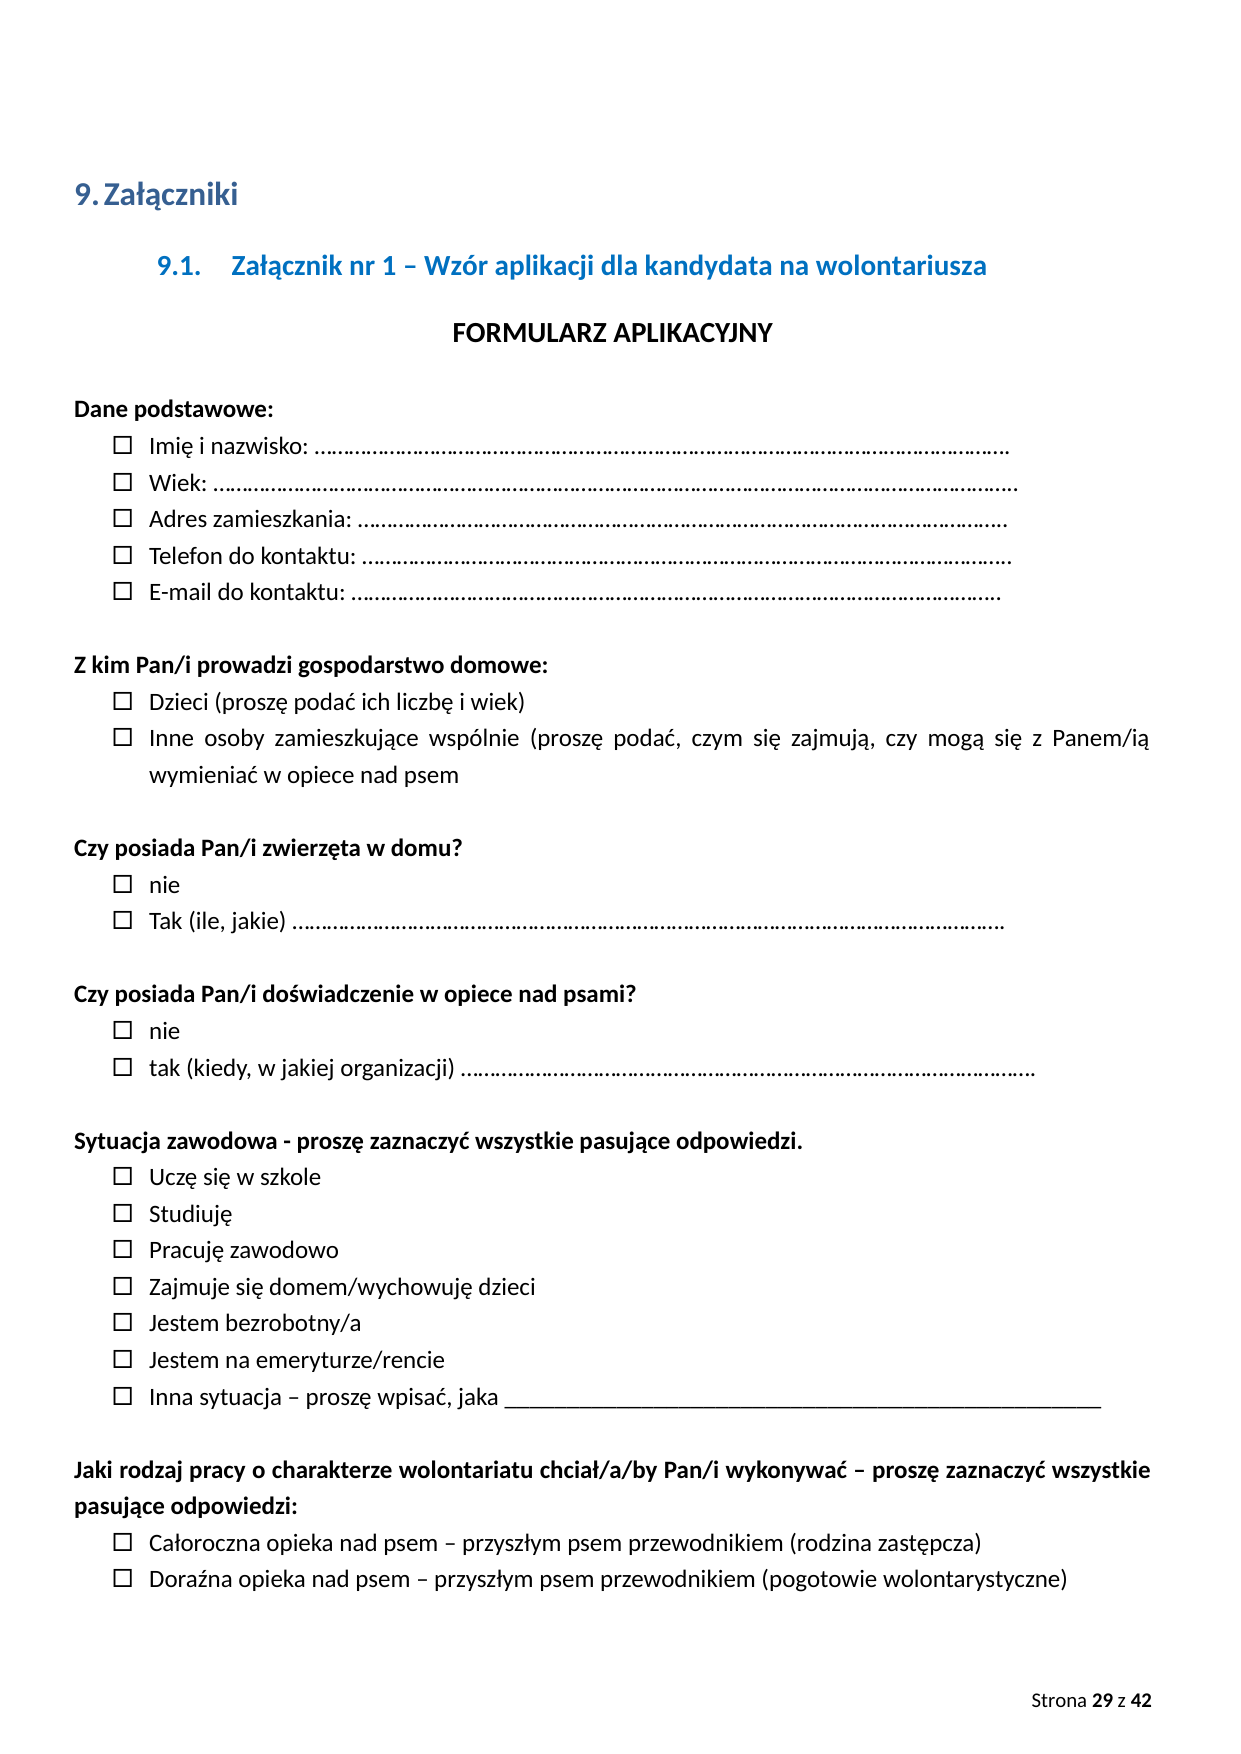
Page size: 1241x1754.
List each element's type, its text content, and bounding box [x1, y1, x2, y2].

subtitle Wiek: ………………………………………………………………………………………………………………………….. [111, 467, 1152, 497]
subtitle Doraźna opieka nad psem – przyszłym psem przewodnikiem (pogotowie wolontarystyczne) [111, 1563, 1152, 1594]
list Dane podstawowe: [74, 393, 1152, 424]
subtitle Inna sytuacja – proszę wpisać, jaka ________________________________________________ [111, 1381, 1152, 1411]
subtitle Zajmuje się domem/wychowuję dzieci [111, 1271, 1152, 1302]
subtitle Załącznik nr 1 – Wzór aplikacji dla kandydata na wolontariusza [156, 247, 1152, 282]
subtitle Imię i nazwisko: …………………………………………………………………………………………………………. [111, 430, 1152, 461]
subtitle nie [111, 869, 1152, 899]
subtitle Jestem na emeryturze/rencie [111, 1344, 1152, 1375]
list Z kim Pan/i prowadzi gospodarstwo domowe: [74, 649, 1152, 680]
subtitle Uczę się w szkole [111, 1161, 1152, 1192]
subtitle Dzieci (proszę podać ich liczbę i wiek) [111, 686, 1152, 717]
subtitle Całoroczna opieka nad psem – przyszłym psem przewodnikiem (rodzina zastępcza) [111, 1527, 1152, 1557]
subtitle Telefon do kontaktu: ………………………………………………………………………………………………….. [111, 540, 1152, 570]
subtitle tak (kiedy, w jakiej organizacji) ………………………………………………………………………………………. [111, 1052, 1152, 1082]
subtitle Pracuję zawodowo [111, 1234, 1152, 1265]
subtitle Adres zamieszkania: ………………………………………………………………………………………………….. [111, 503, 1152, 534]
list Czy posiada Pan/i zwierzęta w domu? [74, 832, 1152, 863]
subtitle nie [111, 1015, 1152, 1046]
subtitle Jestem bezrobotny/a [111, 1308, 1152, 1338]
list Sytuacja zawodowa - proszę zaznaczyć wszystkie pasujące odpowiedzi. [74, 1125, 1152, 1155]
subtitle Studiuję [111, 1198, 1152, 1228]
subtitle Tak (ile, jakie) ……………………………………………………………………………………………………………. [111, 905, 1152, 936]
subtitle Załączniki [74, 173, 1152, 213]
list Czy posiada Pan/i doświadczenie w opiece nad psami? [74, 978, 1152, 1009]
list FORMULARZ APLIKACYJNY [74, 314, 1152, 350]
subtitle Inne osoby zamieszkujące wspólnie (proszę podać, czym się zajmują, czy mogą się z Panem/ią wymieniać w opiece nad psem [111, 723, 1152, 790]
subtitle E-mail do kontaktu: ………………………………………………………………………………………………….. [111, 576, 1152, 607]
list Jaki rodzaj pracy o charakterze wolontariatu chciał/a/by Pan/i wykonywać – proszę zaznaczyć wszystkie pasujące odpowiedzi: [74, 1454, 1152, 1521]
